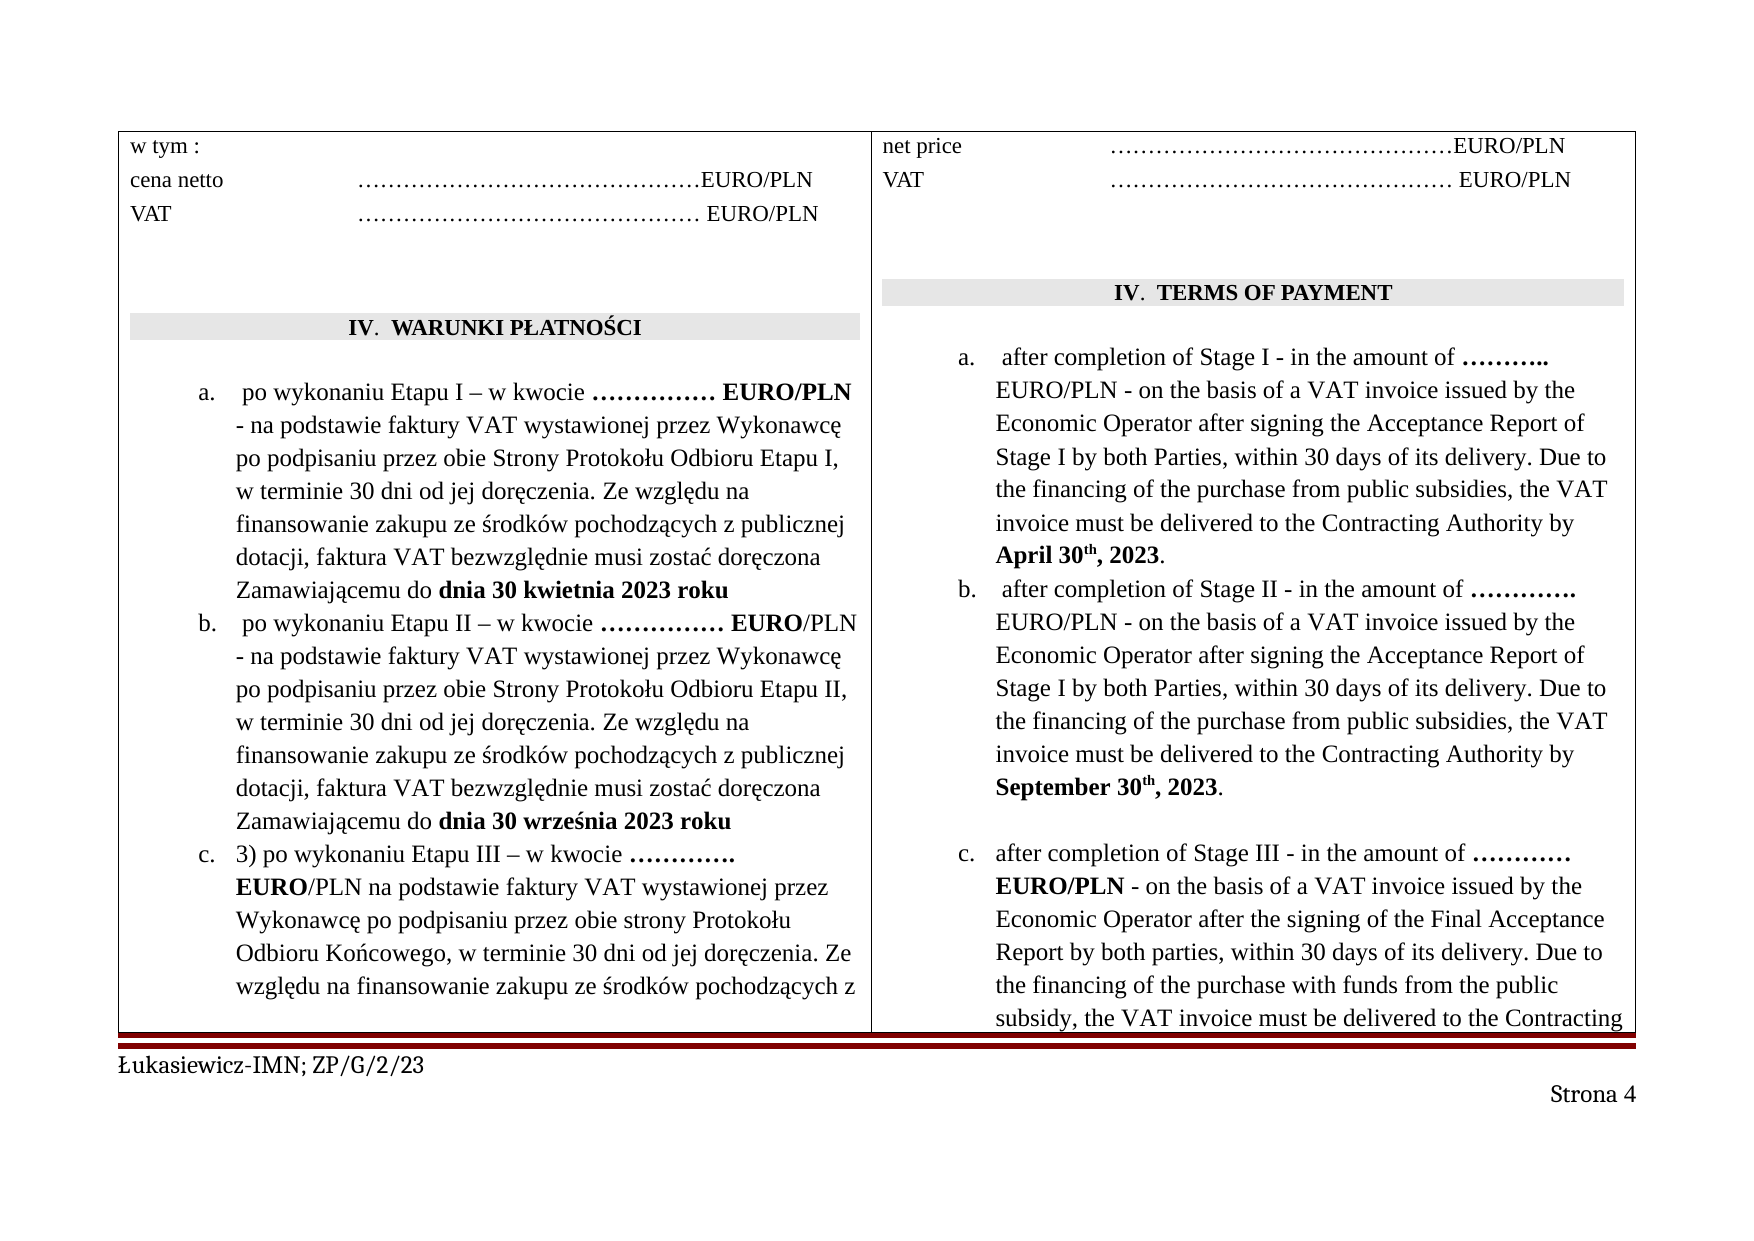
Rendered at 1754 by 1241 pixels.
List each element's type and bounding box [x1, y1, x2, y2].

table_header [119, 132, 871, 1032]
table_header [872, 132, 1635, 1032]
